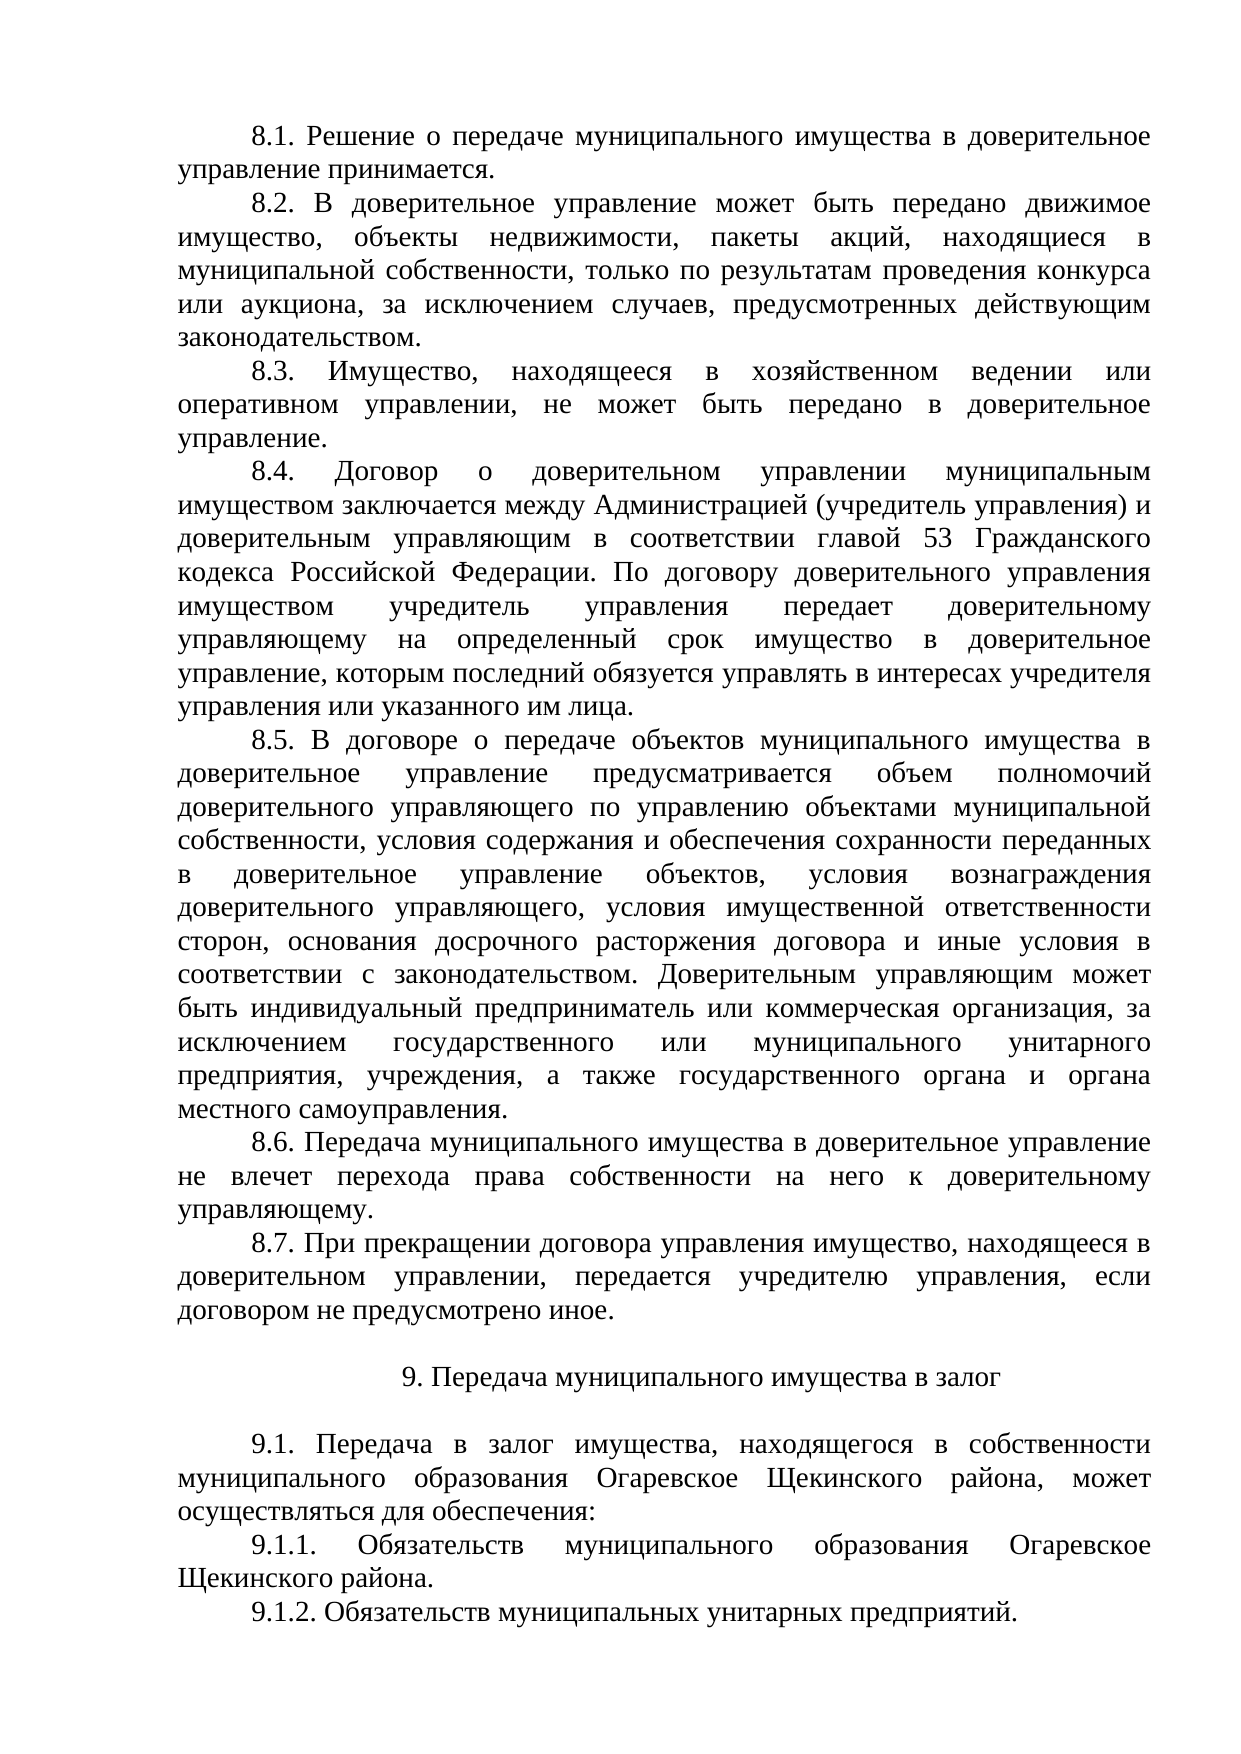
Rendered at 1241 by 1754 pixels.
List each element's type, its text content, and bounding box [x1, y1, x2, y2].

text 9.1.2. Обязательств муниципальных унитарных предприятий. [177, 1594, 1152, 1627]
text 9. Передача муниципального имущества в залог [177, 1359, 1152, 1393]
text 8.4. Договор о доверительном управлении муниципальным имуществом заключается между Администрацией (учредитель управления) и доверительным управляющим в соответствии главой 53 Гражданского кодекса Российской Федерации. По договору доверительного управления имуществом учредитель управления передает доверительному управляющему на определенный срок имущество в доверительное управление, которым последний обязуется управлять в интересах учредителя управления или указанного им лица. [177, 453, 1152, 722]
text 9.1. Передача в залог имущества, находящегося в собственности муниципального образования Огаревское Щекинского района, может осуществляться для обеспечения: [177, 1426, 1152, 1527]
text 8.5. В договоре о передаче объектов муниципального имущества в доверительное управление предусматривается объем полномочий доверительного управляющего по управлению объектами муниципальной собственности, условия содержания и обеспечения сохранности переданных в доверительное управление объектов, условия вознаграждения доверительного управляющего, условия имущественной ответственности сторон, основания досрочного расторжения договора и иные условия в соответствии с законодательством. Доверительным управляющим может быть индивидуальный предприниматель или коммерческая организация, за исключением государственного или муниципального унитарного предприятия, учреждения, а также государственного органа и органа местного самоуправления. [177, 722, 1152, 1124]
text 8.6. Передача муниципального имущества в доверительное управление не влечет перехода права собственности на него к доверительному управляющему. [177, 1124, 1152, 1225]
text 8.1. Решение о передаче муниципального имущества в доверительное управление принимается. [177, 118, 1152, 185]
text 8.3. Имущество, находящееся в хозяйственном ведении или оперативном управлении, не может быть передано в доверительное управление. [177, 353, 1152, 453]
text 8.7. При прекращении договора управления имущество, находящееся в доверительном управлении, передается учредителю управления, если договором не предусмотрено иное. [177, 1225, 1152, 1326]
text 8.2. В доверительное управление может быть передано движимое имущество, объекты недвижимости, пакеты акций, находящиеся в муниципальной собственности, только по результатам проведения конкурса или аукциона, за исключением случаев, предусмотренных действующим законодательством. [177, 185, 1152, 353]
text 9.1.1. Обязательств муниципального образования Огаревское Щекинского района. [177, 1527, 1152, 1594]
